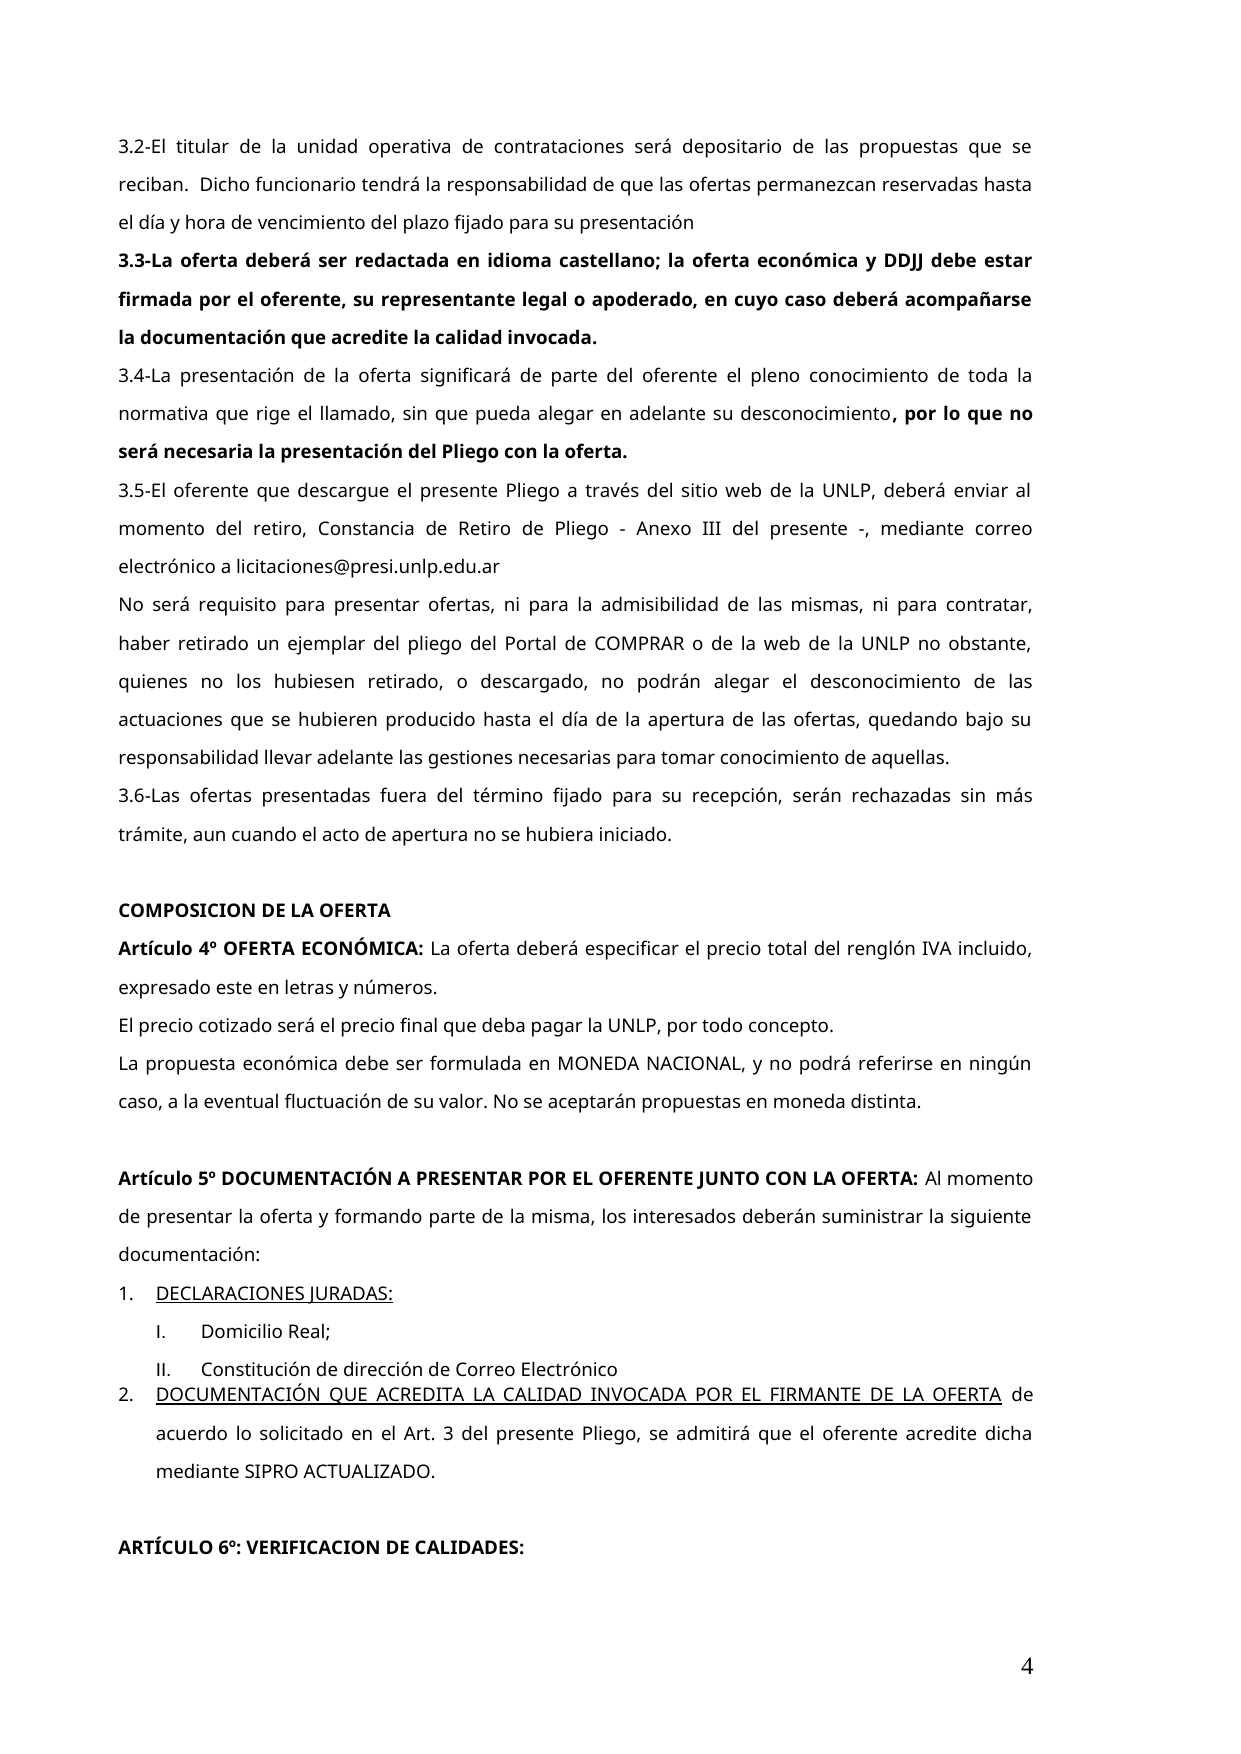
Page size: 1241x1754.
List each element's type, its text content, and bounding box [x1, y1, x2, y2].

text 3.4-La presentación de la oferta significará de parte del oferente el pleno conocimiento de toda la normativa que rige el llamado, sin que pueda alegar en adelante su desconocimiento, por lo que no será necesaria la presentación del Pliego con la oferta. [118, 362, 1033, 464]
text El precio cotizado será el precio final que deba pagar , por todo concepto. [118, 1012, 1033, 1038]
list Constitución de dirección de Correo Electrónico [156, 1356, 1033, 1382]
text ARTÍCULO 6º: VERIFICACION DE CALIDADES: [118, 1535, 1033, 1560]
list DECLARACIONES JURADAS: [118, 1280, 1033, 1305]
text 3.2-El titular de la unidad operativa de contrataciones será depositario de las propuestas que se reciban. Dicho funcionario tendrá la responsabilidad de que las ofertas permanezcan reservadas hasta el día y hora de vencimiento del plazo fijado para su presentación [118, 133, 1033, 235]
text 3.6-Las ofertas presentadas fuera del término fijado para su recepción, serán rechazadas sin más trámite, aun cuando el acto de apertura no se hubiera iniciado. [118, 783, 1033, 847]
text Artículo 5º DOCUMENTACIÓN A PRESENTAR POR EL OFERENTE JUNTO CON LA OFERTA: Al momento de presentar la oferta y formando parte de la misma, los interesados deberán suministrar la siguiente documentación: [118, 1165, 1033, 1267]
text 3.3-La oferta deberá ser redactada en idioma castellano; la oferta económica y DDJJ debe estar firmada por el oferente, su representante legal o apoderado, en cuyo caso deberá acompañarse la documentación que acredite la calidad invocada. [118, 248, 1033, 349]
text No será requisito para presentar ofertas, ni para la admisibilidad de las mismas, ni para contratar, haber retirado un ejemplar del pliego del Portal de COMPRAR o de la web de la UNLP no obstante, quienes no los hubiesen retirado, o descargado, no podrán alegar el desconocimiento de las actuaciones que se hubieren producido hasta el día de la apertura de las ofertas, quedando bajo su responsabilidad llevar adelante las gestiones necesarias para tomar conocimiento de aquellas. [118, 592, 1033, 770]
list Domicilio Real; [156, 1318, 1033, 1343]
text COMPOSICION DE LA OFERTA [118, 897, 1033, 923]
text La propuesta económica debe ser formulada en MONEDA NACIONAL, y no podrá referirse en ningún caso, a la eventual fluctuación de su valor. No se aceptarán propuestas en moneda distinta. [118, 1050, 1033, 1114]
text Artículo 4º OFERTA ECONÓMICA: La oferta deberá especificar el precio total del renglón IVA incluido, expresado este en letras y números. [118, 936, 1033, 999]
list DOCUMENTACIÓN QUE ACREDITA LA CALIDAD INVOCADA POR EL FIRMANTE DE LA OFERTA de acuerdo lo solicitado en el Art. 3 del presente Pliego, se admitirá que el oferente acredite dicha mediante SIPRO ACTUALIZADO. [118, 1382, 1033, 1484]
text 3.5-El oferente que descargue el presente Pliego a través del sitio web de la UNLP, deberá enviar al momento del retiro, Constancia de Retiro de Pliego - Anexo III del presente -, mediante correo electrónico a licitaciones@presi.unlp.edu.ar [118, 477, 1033, 579]
